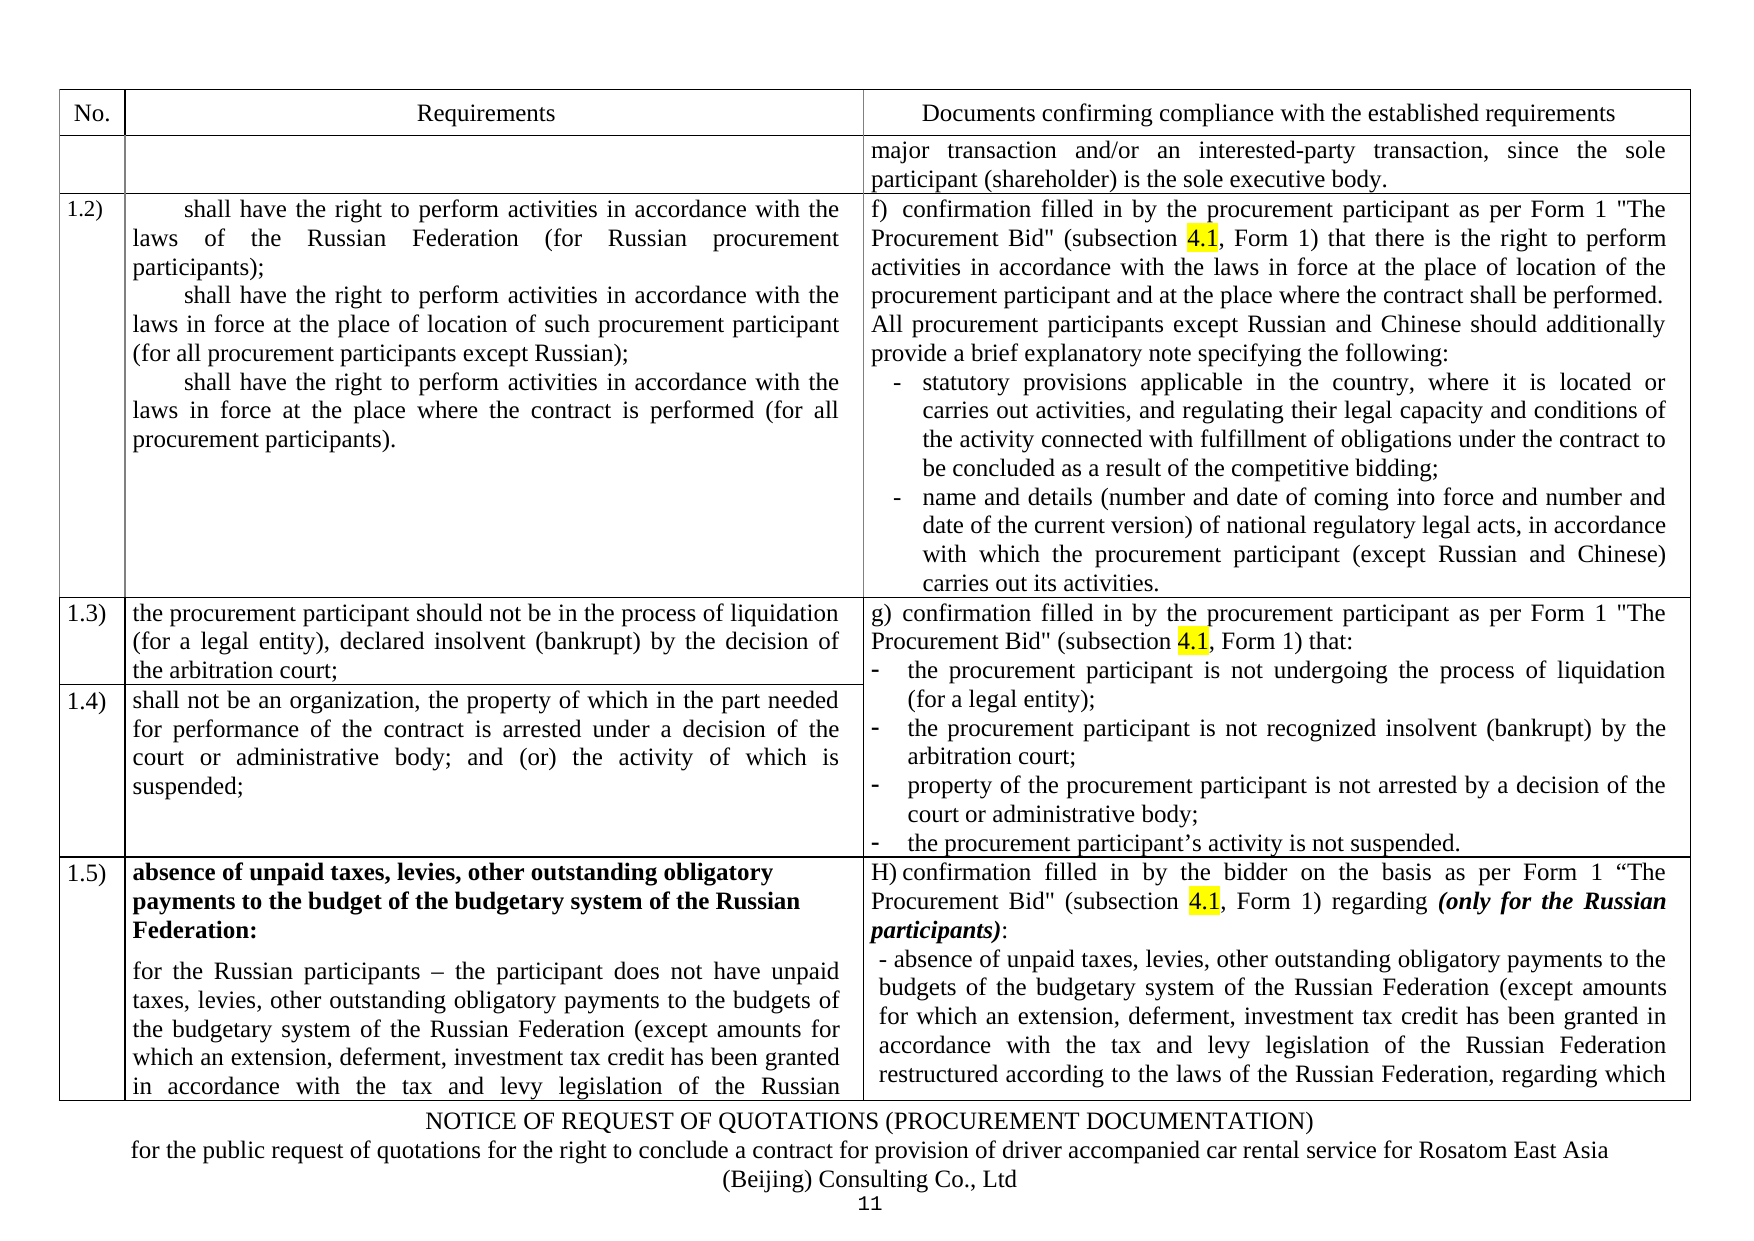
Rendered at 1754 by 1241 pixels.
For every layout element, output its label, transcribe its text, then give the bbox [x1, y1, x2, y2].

table_cell [60, 194, 124, 597]
table_cell confirmation filled in by the procurement participant as per Form 1 "The Procurement Bid" (subsection 4.1, Form 1) that there is the right to perform activities in accordance with the laws in force at the place of location of the procurement participant and at the place where the contract shall be performed. All procurement participants except Russian and Chinese should additionally provide a brief explanatory note specifying the following: statutory provisions applicable in the country, where it is located or carries out activities, and regulating their legal capacity and conditions of the activity connected with fulfillment of obligations under the contract to be concluded as a result of the competitive bidding; name and details (number and date of coming into force and number and date of the current version) of national regulatory legal acts, in accordance with which the procurement participant (except Russian and Chinese) carries out its activities. [864, 194, 1690, 597]
table_cell [60, 598, 124, 684]
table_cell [864, 858, 1690, 1100]
table_cell confirmation filled in by the procurement participant as per Form 1 "The Procurement Bid" (subsection 4.1, Form 1) that: the procurement participant is not undergoing the process of liquidation (for a legal entity); the procurement participant is not recognized insolvent (bankrupt) by the arbitration court; property of the procurement participant is not arrested by a decision of the court or administrative body; the procurement participant’s activity is not suspended. [864, 598, 1690, 856]
table_header No. [60, 90, 124, 134]
table_cell shall have the right to perform activities in accordance with the laws of the Russian Federation (for Russian procurement participants); shall have the right to perform activities in accordance with the laws in force at the place of location of such procurement participant (for all procurement participants except Russian); shall have the right to perform activities in accordance with the laws in force at the place where the contract is performed (for all procurement participants). [126, 194, 863, 597]
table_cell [126, 858, 863, 1100]
table_cell [60, 685, 124, 856]
table_header Requirements [126, 90, 863, 134]
table_cell [60, 858, 124, 1100]
table_header Documents confirming compliance with the established requirements [864, 90, 1690, 134]
table_cell shall not be an organization, the property of which in the part needed for performance of the contract is arrested under a decision of the court or administrative body; and (or) the activity of which is suspended; [126, 685, 863, 856]
table_cell the procurement participant should not be in the process of liquidation (for a legal entity), declared insolvent (bankrupt) by the decision of the arbitration court; [126, 598, 863, 684]
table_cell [864, 136, 1690, 193]
